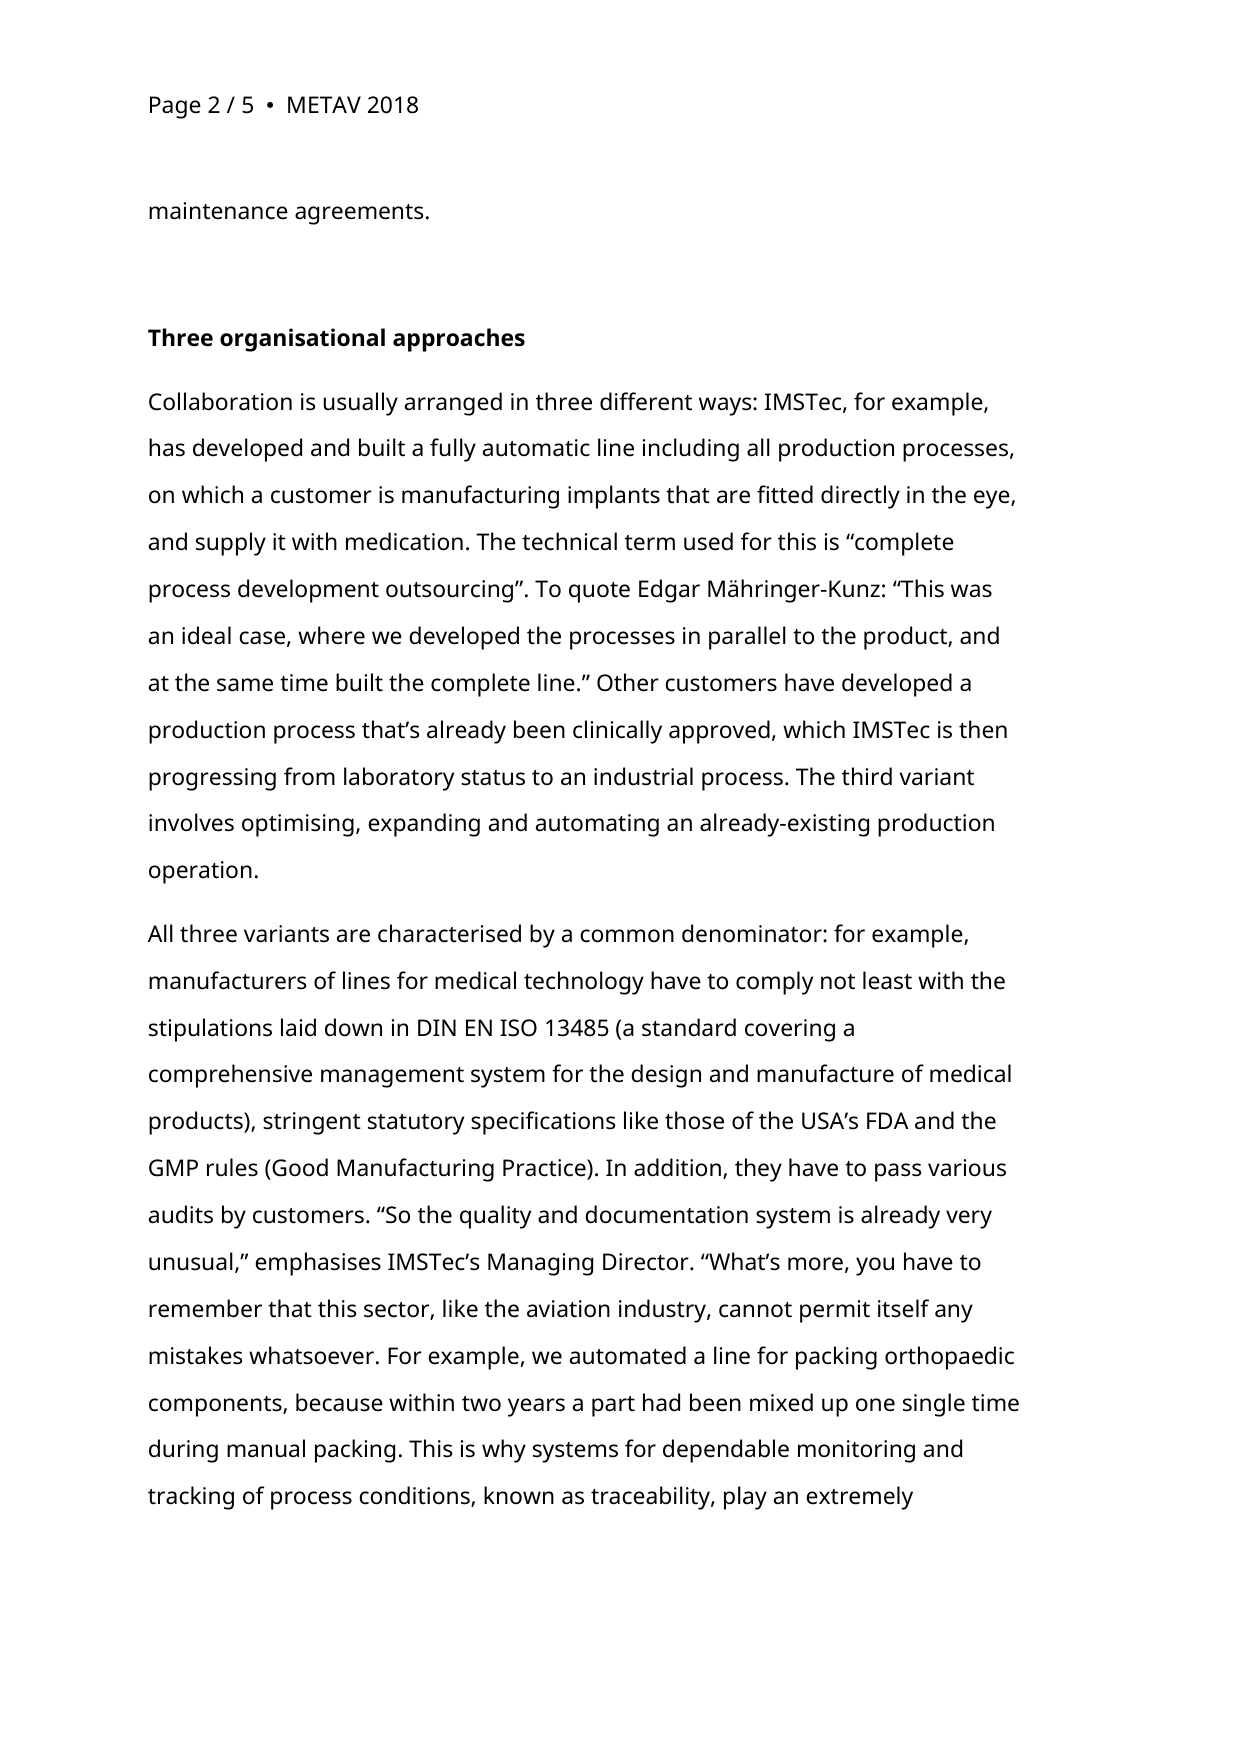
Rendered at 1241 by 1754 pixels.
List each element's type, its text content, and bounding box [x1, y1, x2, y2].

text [148, 195, 1025, 226]
text Collaboration is usually arranged in three different ways: IMSTec, for example, has developed and built a fully automatic line including all production processes, on which a customer is manufacturing implants that are fitted directly in the eye, and supply it with medication. The technical term used for this is “complete process development outsourcing”. To quote Edgar Mähringer-Kunz: “This was an ideal case, where we developed the processes in parallel to the product, and at the same time built the complete line.” Other customers have developed a production process that’s already been clinically approved, which IMSTec is then progressing from laboratory status to an industrial process. The third variant involves optimising, expanding and automating an already-existing production operation. [148, 386, 1025, 886]
text Three organisational approaches [148, 322, 1025, 353]
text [148, 918, 1025, 1512]
